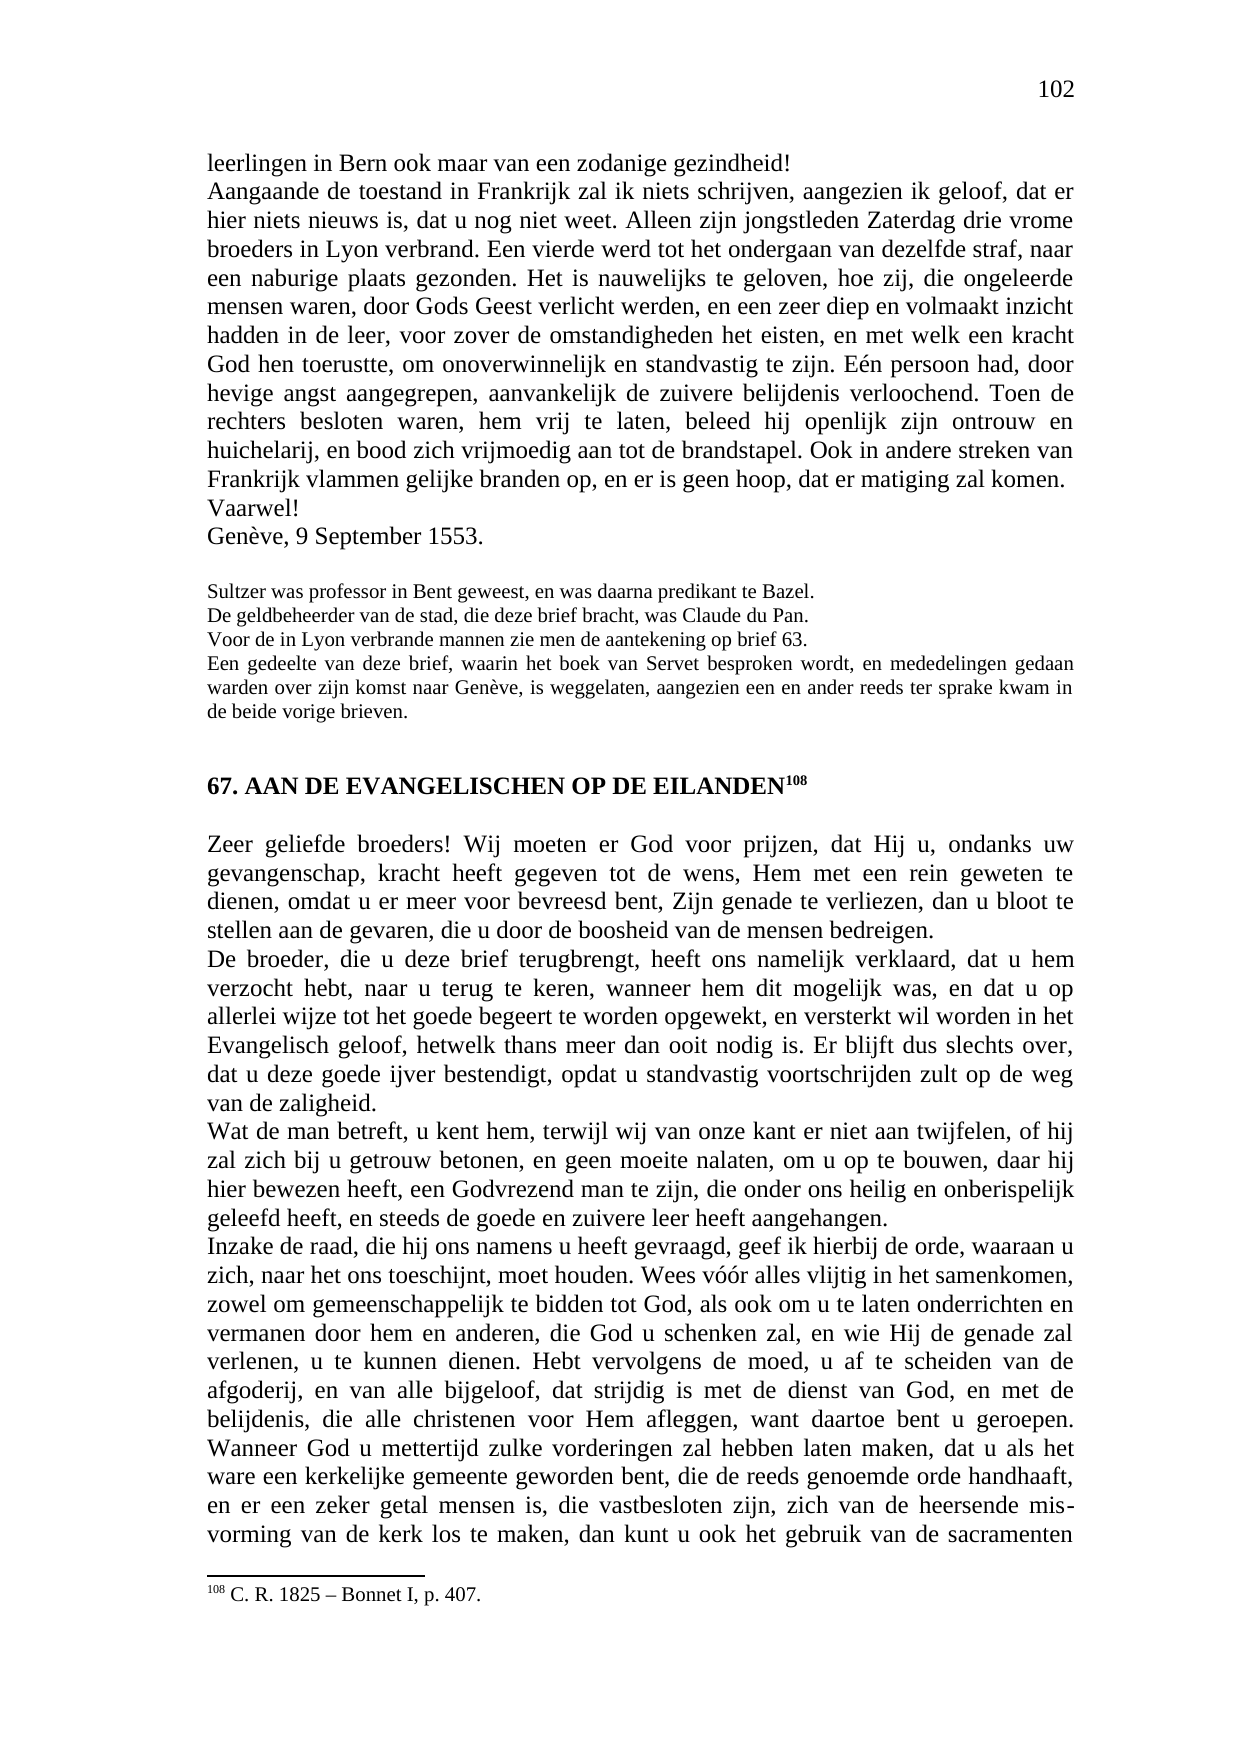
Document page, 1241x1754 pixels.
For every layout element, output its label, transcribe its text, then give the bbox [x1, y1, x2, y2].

text Een gedeelte van deze brief, waarin het boek van Servet besproken wordt, en mededelingen gedaan warden over zijn komst naar Genève, is weggelaten, aangezien een en ander reeds ter sprake kwam in de beide vorige brieven. [207, 651, 1075, 723]
text 67. AAN DE EVANGELISCHEN OP DE EILANDEN [207, 771, 1075, 800]
text Genève, 9 September 1553. [207, 521, 1075, 550]
text Vaarwel! [207, 493, 1075, 521]
text Sultzer was professor in Bent geweest, en was daarna predikant te Bazel. [207, 579, 1075, 603]
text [207, 148, 1075, 176]
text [207, 1231, 1075, 1548]
text De broeder, die u deze brief terugbrengt, heeft ons namelijk verklaard, dat u hem verzocht hebt, naar u terug te keren, wanneer hem dit mogelijk was, en dat u op allerlei wijze tot het goede begeert te worden opgewekt, en versterkt wil worden in het Evangelisch geloof, hetwelk thans meer dan ooit nodig is. Er blijft dus slechts over, dat u deze goede ijver bestendigt, opdat u standvastig voortschrijden zult op de weg van de zaligheid. [207, 944, 1075, 1116]
text Voor de in Lyon verbrande mannen zie men de aantekening op brief 63. [207, 627, 1075, 651]
text De geldbeheerder van de stad, die deze brief bracht, was Claude du Pan. [207, 603, 1075, 627]
text Wat de man betreft, u kent hem, terwijl wij van onze kant er niet aan twijfelen, of hij zal zich bij u getrouw betonen, en geen moeite nalaten, om u op te bouwen, daar hij hier bewezen heeft, een Godvrezend man te zijn, die onder ons heilig en onberispelijk geleefd heeft, en steeds de goede en zuivere leer heeft aangehangen. [207, 1116, 1075, 1231]
text Zeer geliefde broeders! Wij moeten er God voor prijzen, dat Hij u, ondanks uw gevangenschap, kracht heeft gegeven tot de wens, Hem met een rein geweten te dienen, omdat u er meer voor bevreesd bent, Zijn genade te verliezen, dan u bloot te stellen aan de gevaren, die u door de boosheid van de mensen bedreigen. [207, 829, 1075, 944]
text Aangaande de toestand in Frankrijk zal ik niets schrijven, aangezien ik geloof, dat er hier niets nieuws is, dat u nog niet weet. Alleen zijn jongstleden Zaterdag drie vrome broeders in Lyon verbrand. Een vierde werd tot het ondergaan van dezelfde straf, naar een naburige plaats gezonden. Het is nauwelijks te geloven, hoe zij, die ongeleerde mensen waren, door Gods Geest verlicht werden, en een zeer diep en volmaakt inzicht hadden in de leer, voor zover de omstandigheden het eisten, en met welk een kracht God hen toerustte, om onoverwinnelijk en standvastig te zijn. Eén persoon had, door hevige angst aangegrepen, aanvankelijk de zuivere belijdenis verloochend. Toen de rechters besloten waren, hem vrij te laten, beleed hij openlijk zijn ontrouw en huichelarij, en bood zich vrijmoedig aan tot de brandstapel. Ook in andere streken van Frankrijk vlammen gelijke branden op, en er is geen hoop, dat er matiging zal komen. [207, 176, 1075, 493]
